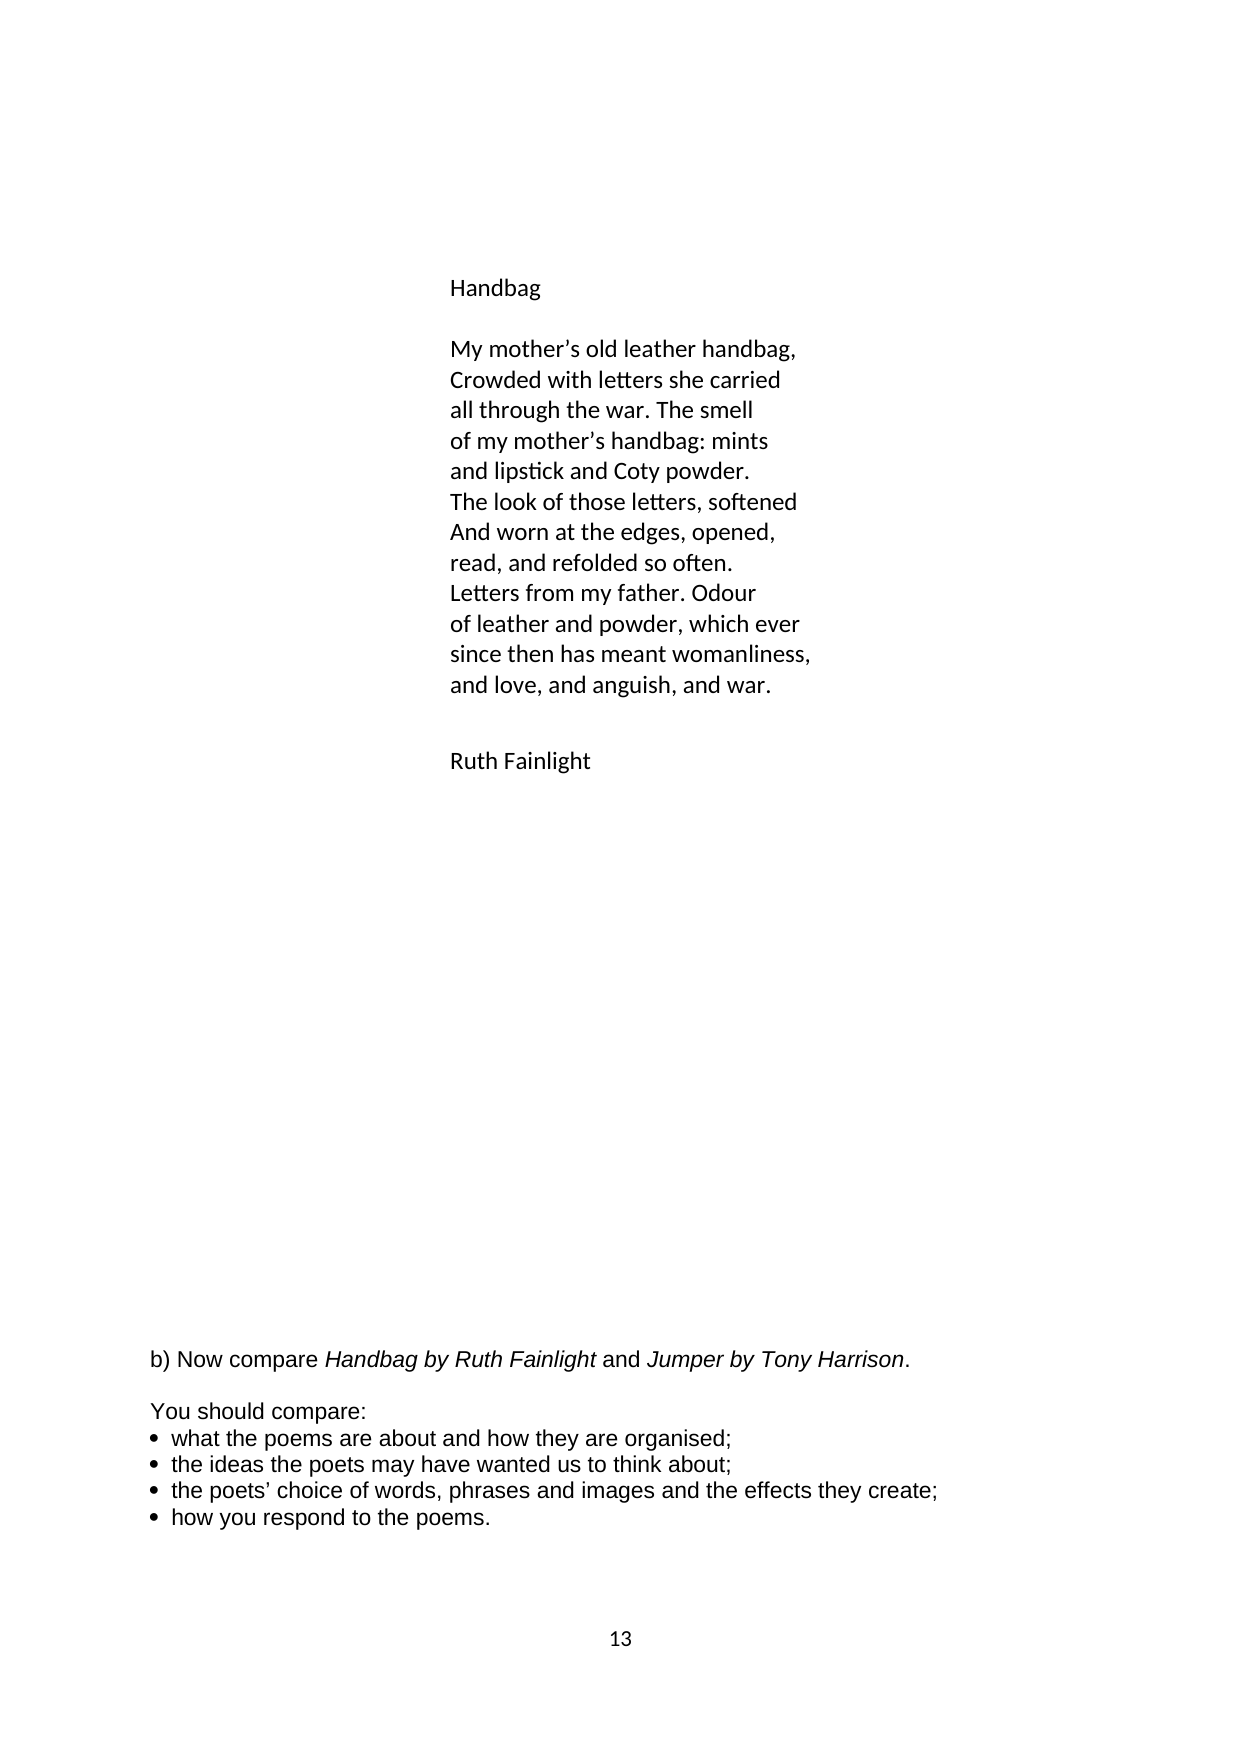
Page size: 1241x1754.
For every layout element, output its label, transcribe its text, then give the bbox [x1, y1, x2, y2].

text My mother’s old leather handbag, [450, 333, 1090, 364]
text The look of those letters, softened [450, 486, 1090, 516]
text what the poems are about and how they are organised; [150, 1424, 1090, 1451]
text all through the war. The smell [450, 394, 1090, 425]
text b) Now compare Handbag by Ruth Fainlight and Jumper by Tony Harrison. [150, 1346, 1090, 1372]
text the poets’ choice of words, phrases and images and the effects they create; [150, 1477, 1090, 1504]
text and lipstick and Coty powder. [450, 455, 1090, 486]
text how you respond to the poems. [150, 1504, 1090, 1530]
text And worn at the edges, opened, [450, 516, 1090, 547]
text since then has meant womanliness, [450, 638, 1090, 669]
text Ruth Fainlight [450, 745, 1090, 776]
text Crowded with letters she carried [450, 364, 1090, 394]
text and love, and anguish, and war. [450, 669, 1090, 699]
text of my mother’s handbag: mints [450, 425, 1090, 455]
text the ideas the poets may have wanted us to think about; [150, 1451, 1090, 1477]
text read, and refolded so often. [450, 547, 1090, 577]
text Letters from my father. Odour [450, 577, 1090, 608]
text You should compare: [150, 1398, 1090, 1424]
text Handbag [450, 272, 1090, 303]
text of leather and powder, which ever [450, 608, 1090, 638]
